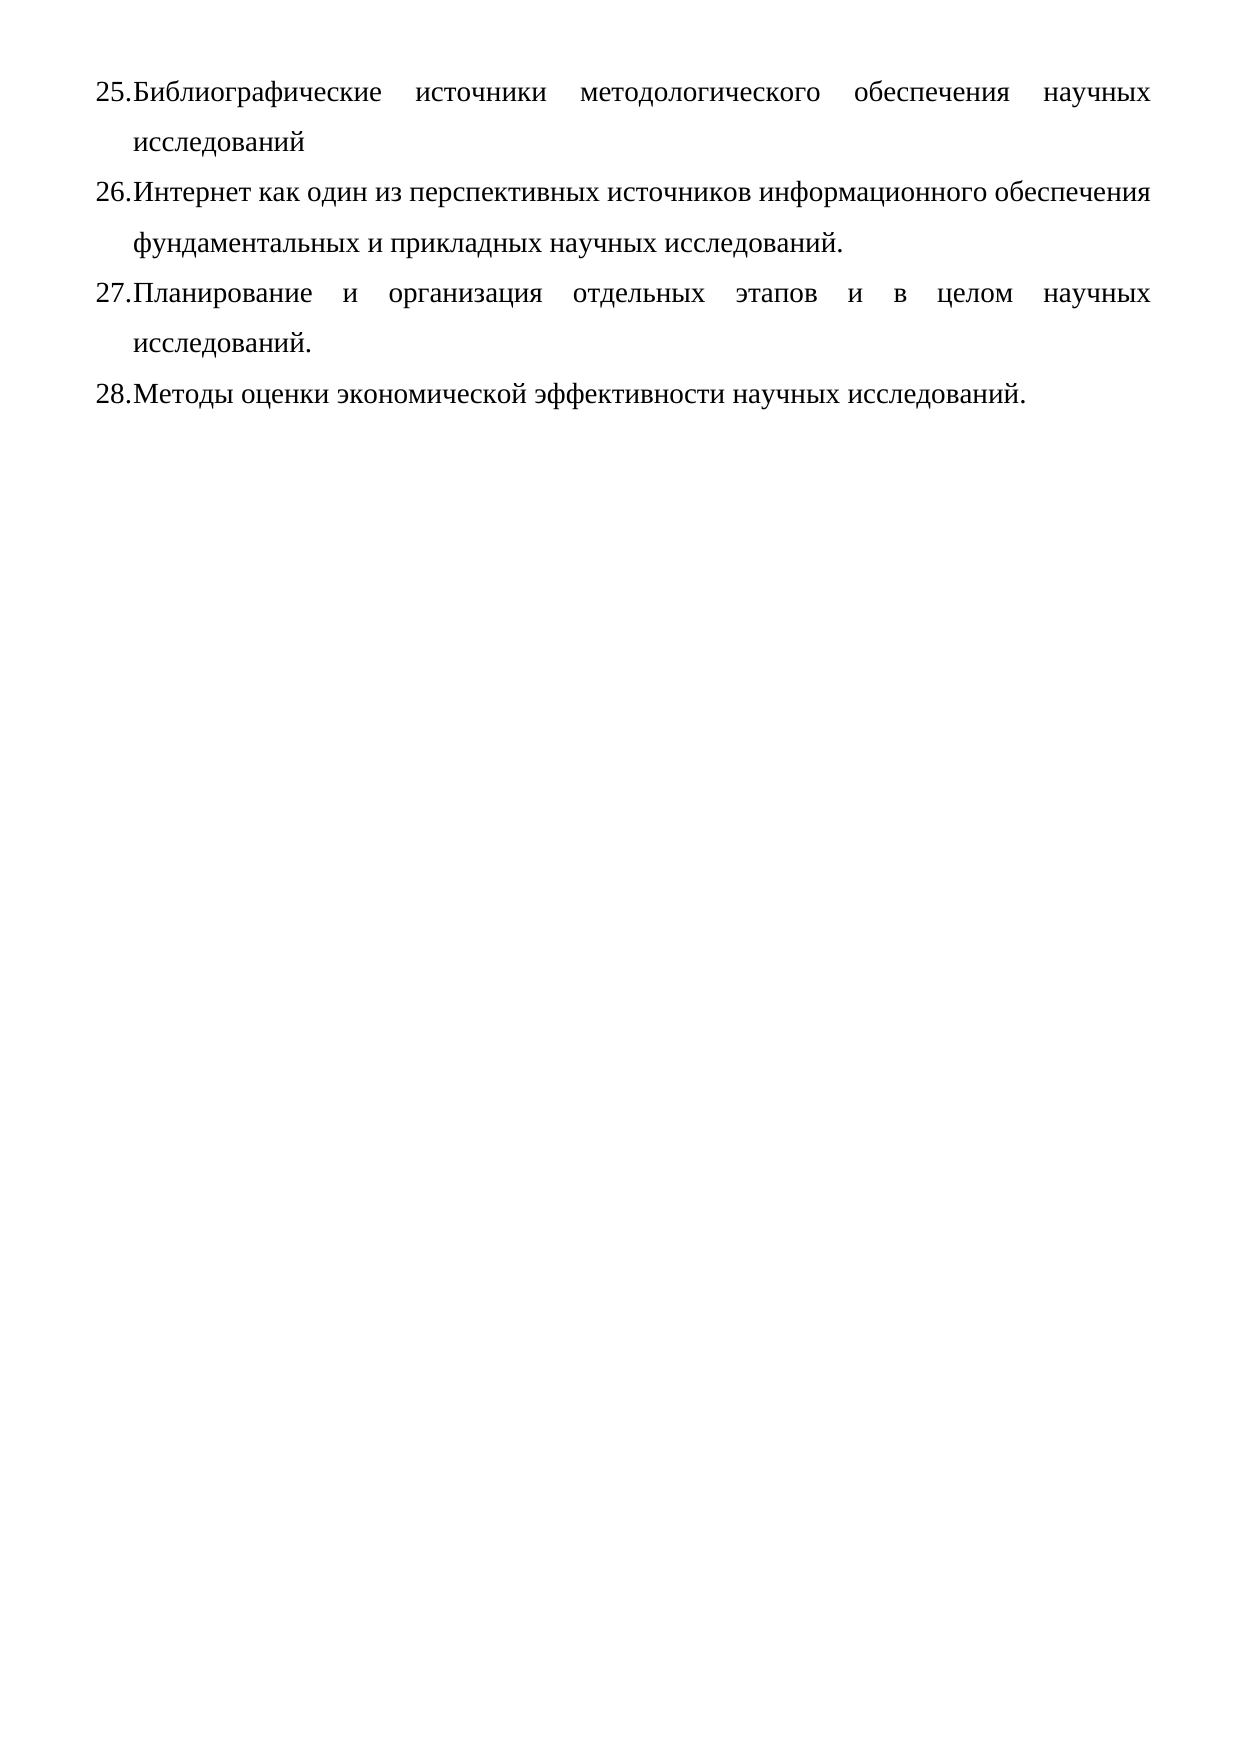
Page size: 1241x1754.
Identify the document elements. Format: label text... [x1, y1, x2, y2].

list Методы оценки экономической эффективности научных исследований. [95, 376, 1152, 409]
list Интернет как один из перспективных источников информационного обеспечения фундаментальных и прикладных научных исследований. [95, 174, 1152, 258]
list Библиографические источники методологического обеспечения научных исследований [95, 74, 1152, 158]
list Планирование и организация отдельных этапов и в целом научных исследований. [95, 275, 1152, 359]
